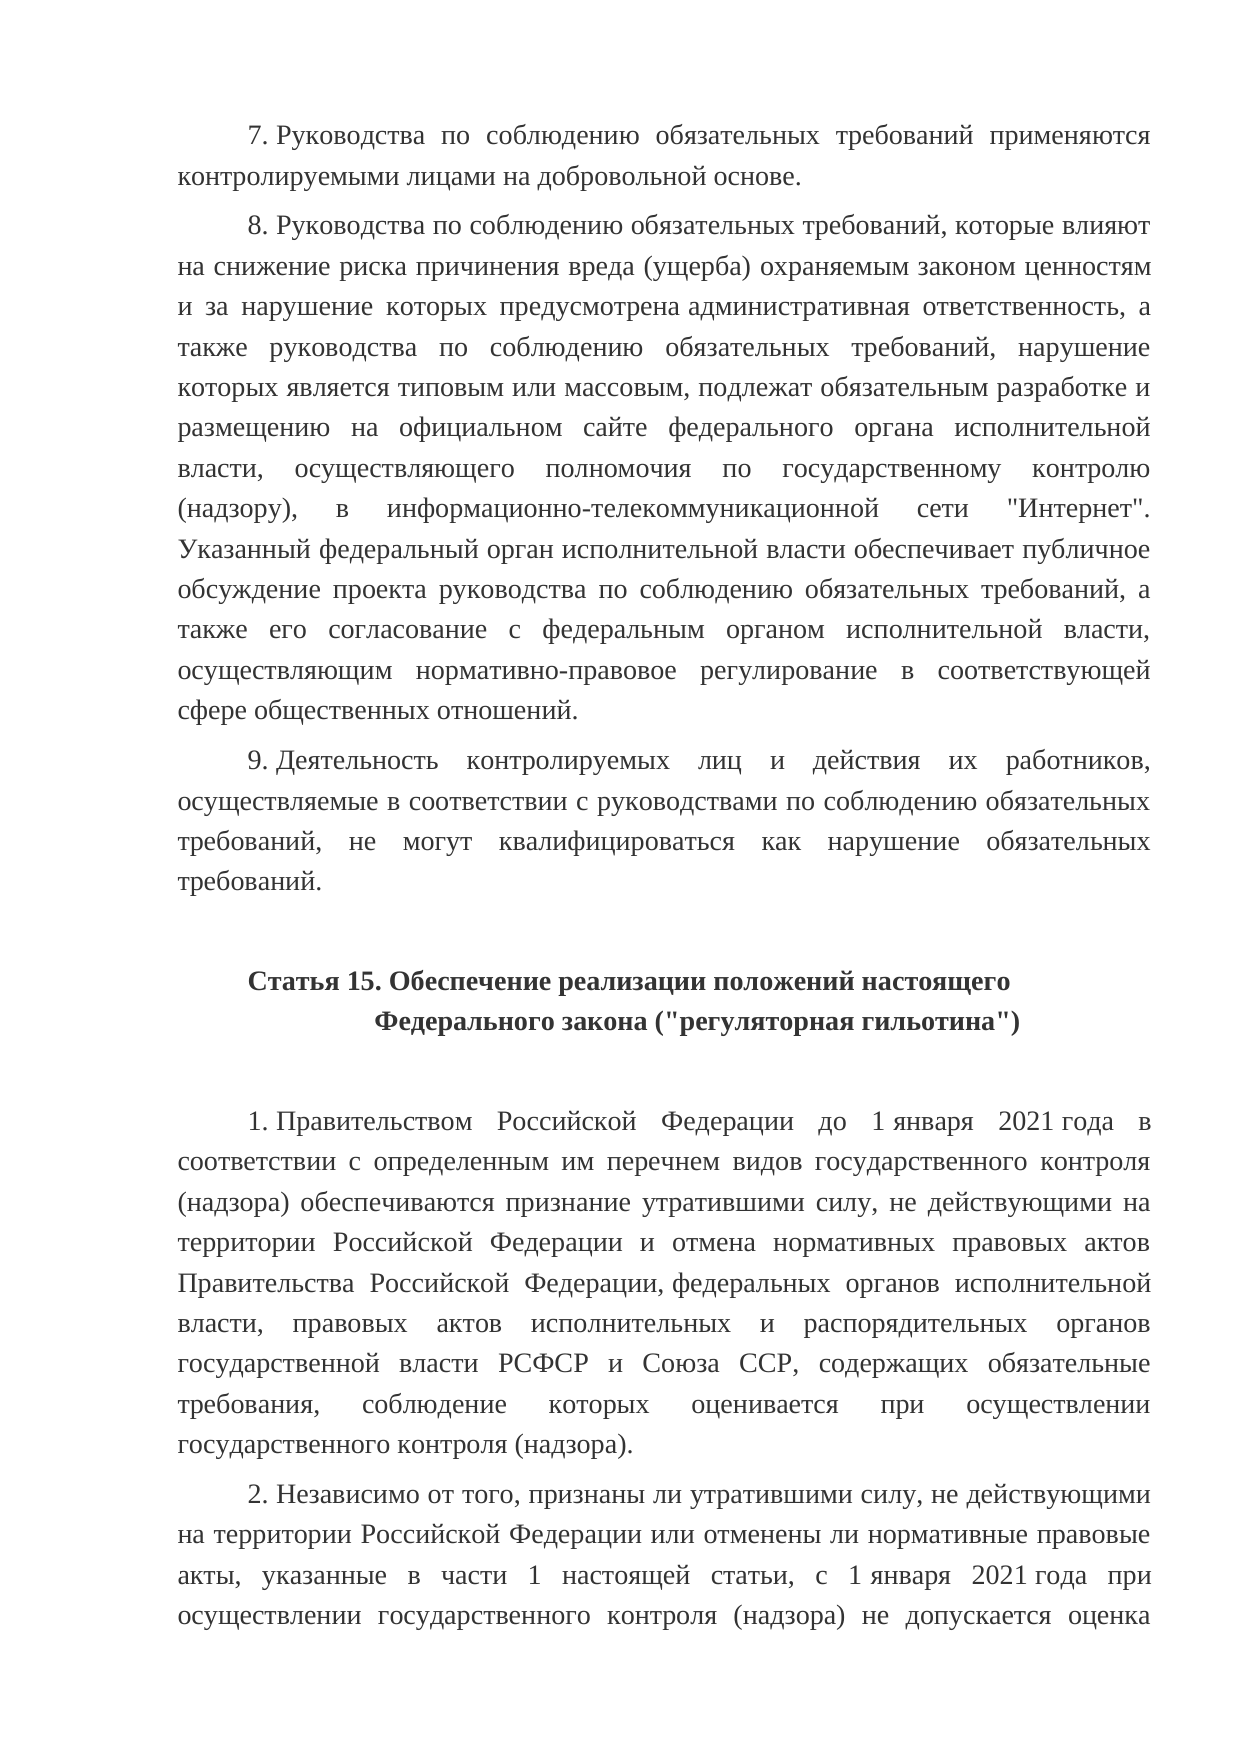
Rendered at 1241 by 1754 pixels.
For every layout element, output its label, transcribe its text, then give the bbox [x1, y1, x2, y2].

text 1. Правительством Российской Федерации до 1 января 2021 года в соответствии с определенным им перечнем видов государственного контроля (надзора) обеспечиваются признание утратившими силу, не действующими на территории Российской Федерации и отмена нормативных правовых актов Правительства Российской Федерации, федеральных органов исполнительной власти, правовых актов исполнительных и распорядительных органов государственной власти РСФСР и Союза ССР, содержащих обязательные требования, соблюдение которых оценивается при осуществлении государственного контроля (надзора). [177, 1104, 1152, 1460]
text Статья 15. Обеспечение реализации положений настоящего Федерального закона ("регуляторная гильотина") [247, 964, 1152, 1037]
text 8. Руководства по соблюдению обязательных требований, которые влияют на снижение риска причинения вреда (ущерба) охраняемым законом ценностям и за нарушение которых предусмотрена административная ответственность, а также руководства по соблюдению обязательных требований, нарушение которых является типовым или массовым, подлежат обязательным разработке и размещению на официальном сайте федерального органа исполнительной власти, осуществляющего полномочия по государственному контролю (надзору), в информационно-телекоммуникационной сети "Интернет". Указанный федеральный орган исполнительной власти обеспечивает публичное обсуждение проекта руководства по соблюдению обязательных требований, а также его согласование с федеральным органом исполнительной власти, осуществляющим нормативно-правовое регулирование в соответствующей сфере общественных отношений. [177, 208, 1152, 726]
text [177, 1477, 1152, 1631]
text 7. Руководства по соблюдению обязательных требований применяются контролируемыми лицами на добровольной основе. [177, 118, 1152, 191]
text 9. Деятельность контролируемых лиц и действия их работников, осуществляемые в соответствии с руководствами по соблюдению обязательных требований, не могут квалифицироваться как нарушение обязательных требований. [177, 743, 1152, 897]
